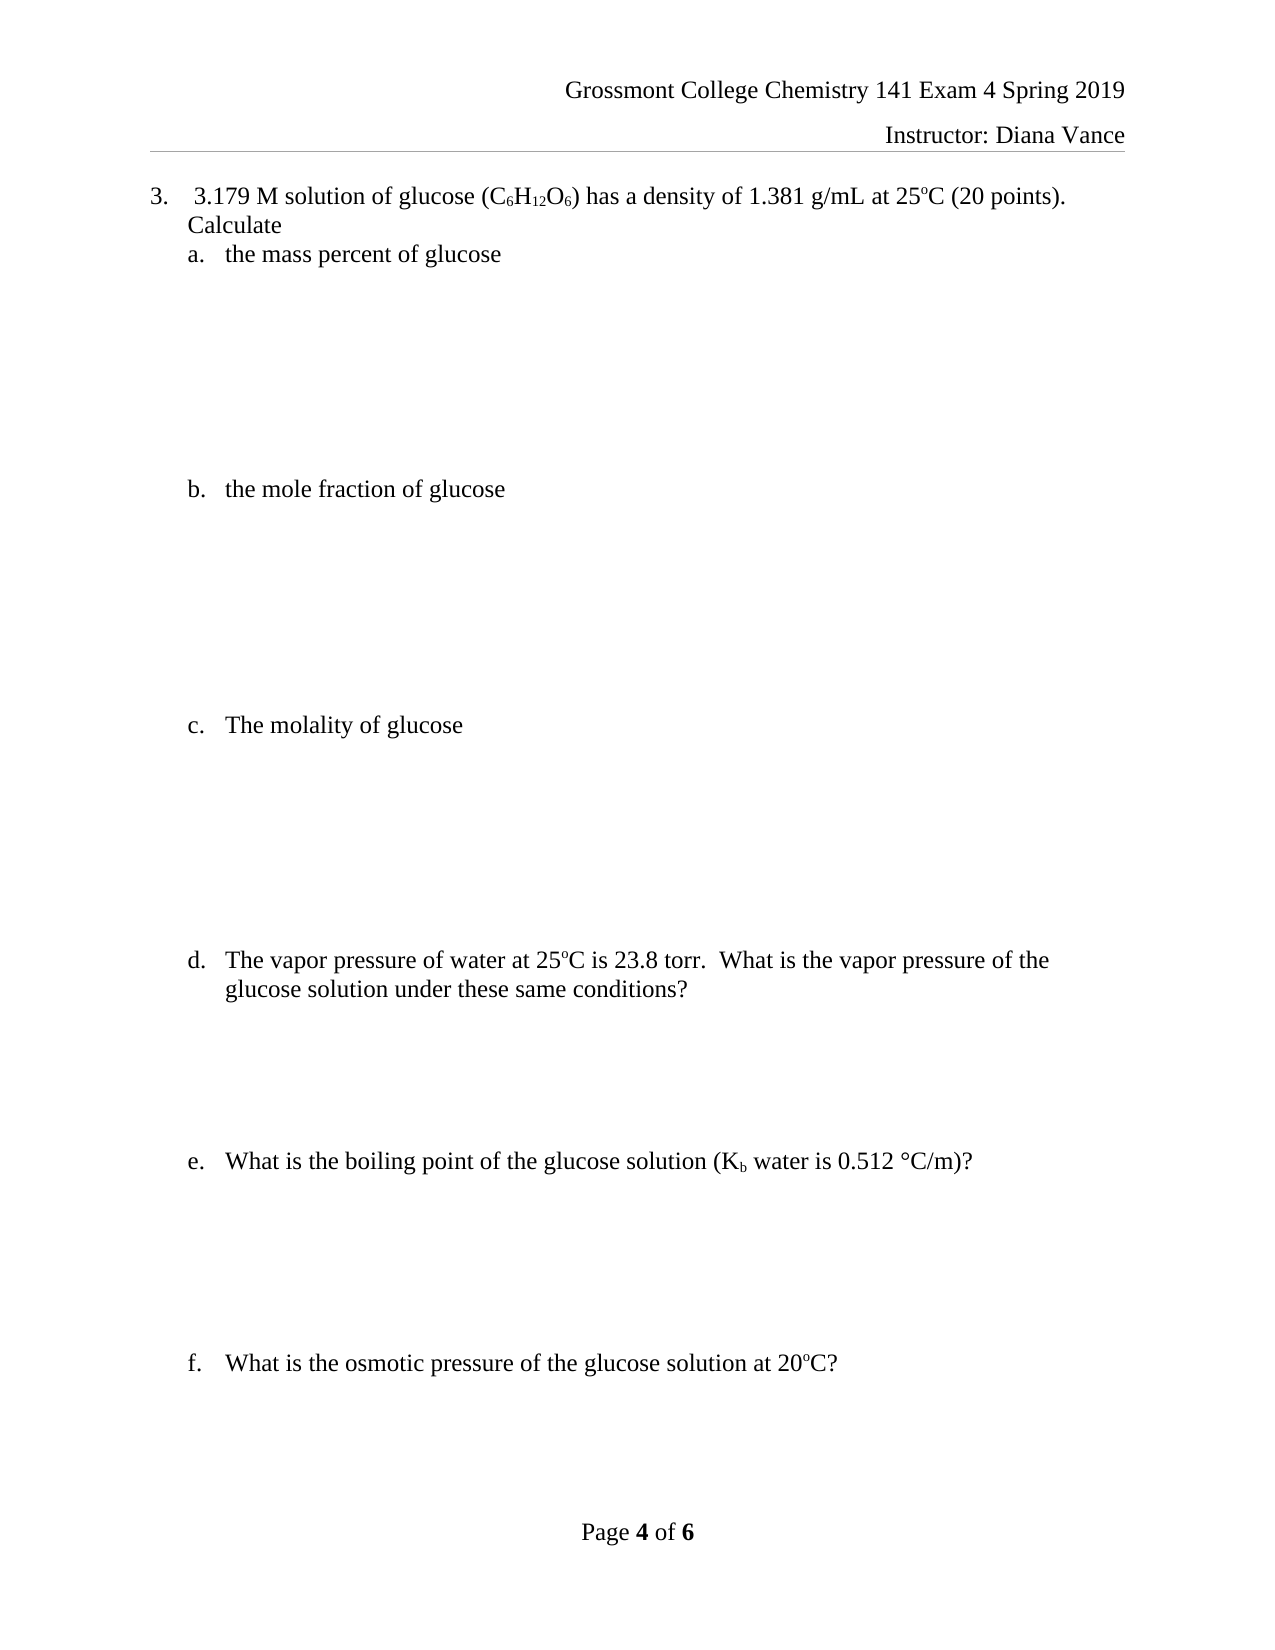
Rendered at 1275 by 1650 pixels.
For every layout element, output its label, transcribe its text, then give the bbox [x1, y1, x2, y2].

list What is the osmotic pressure of the glucose solution at 20oC? [187, 1348, 1125, 1376]
list the mass percent of glucose [187, 239, 1125, 267]
list The molality of glucose [187, 710, 1125, 738]
list The vapor pressure of water at 25oC is 23.8 torr. What is the vapor pressure of the glucose solution under these same conditions? [187, 945, 1125, 1003]
list 3.179 M solution of glucose (C6H12O6) has a density of 1.381 g/mL at 25oC (20 points). Calculate [150, 181, 1125, 239]
list What is the boiling point of the glucose solution (Kb water is 0.512 °C/m)? [187, 1146, 1125, 1175]
list the mole fraction of glucose [187, 474, 1125, 503]
